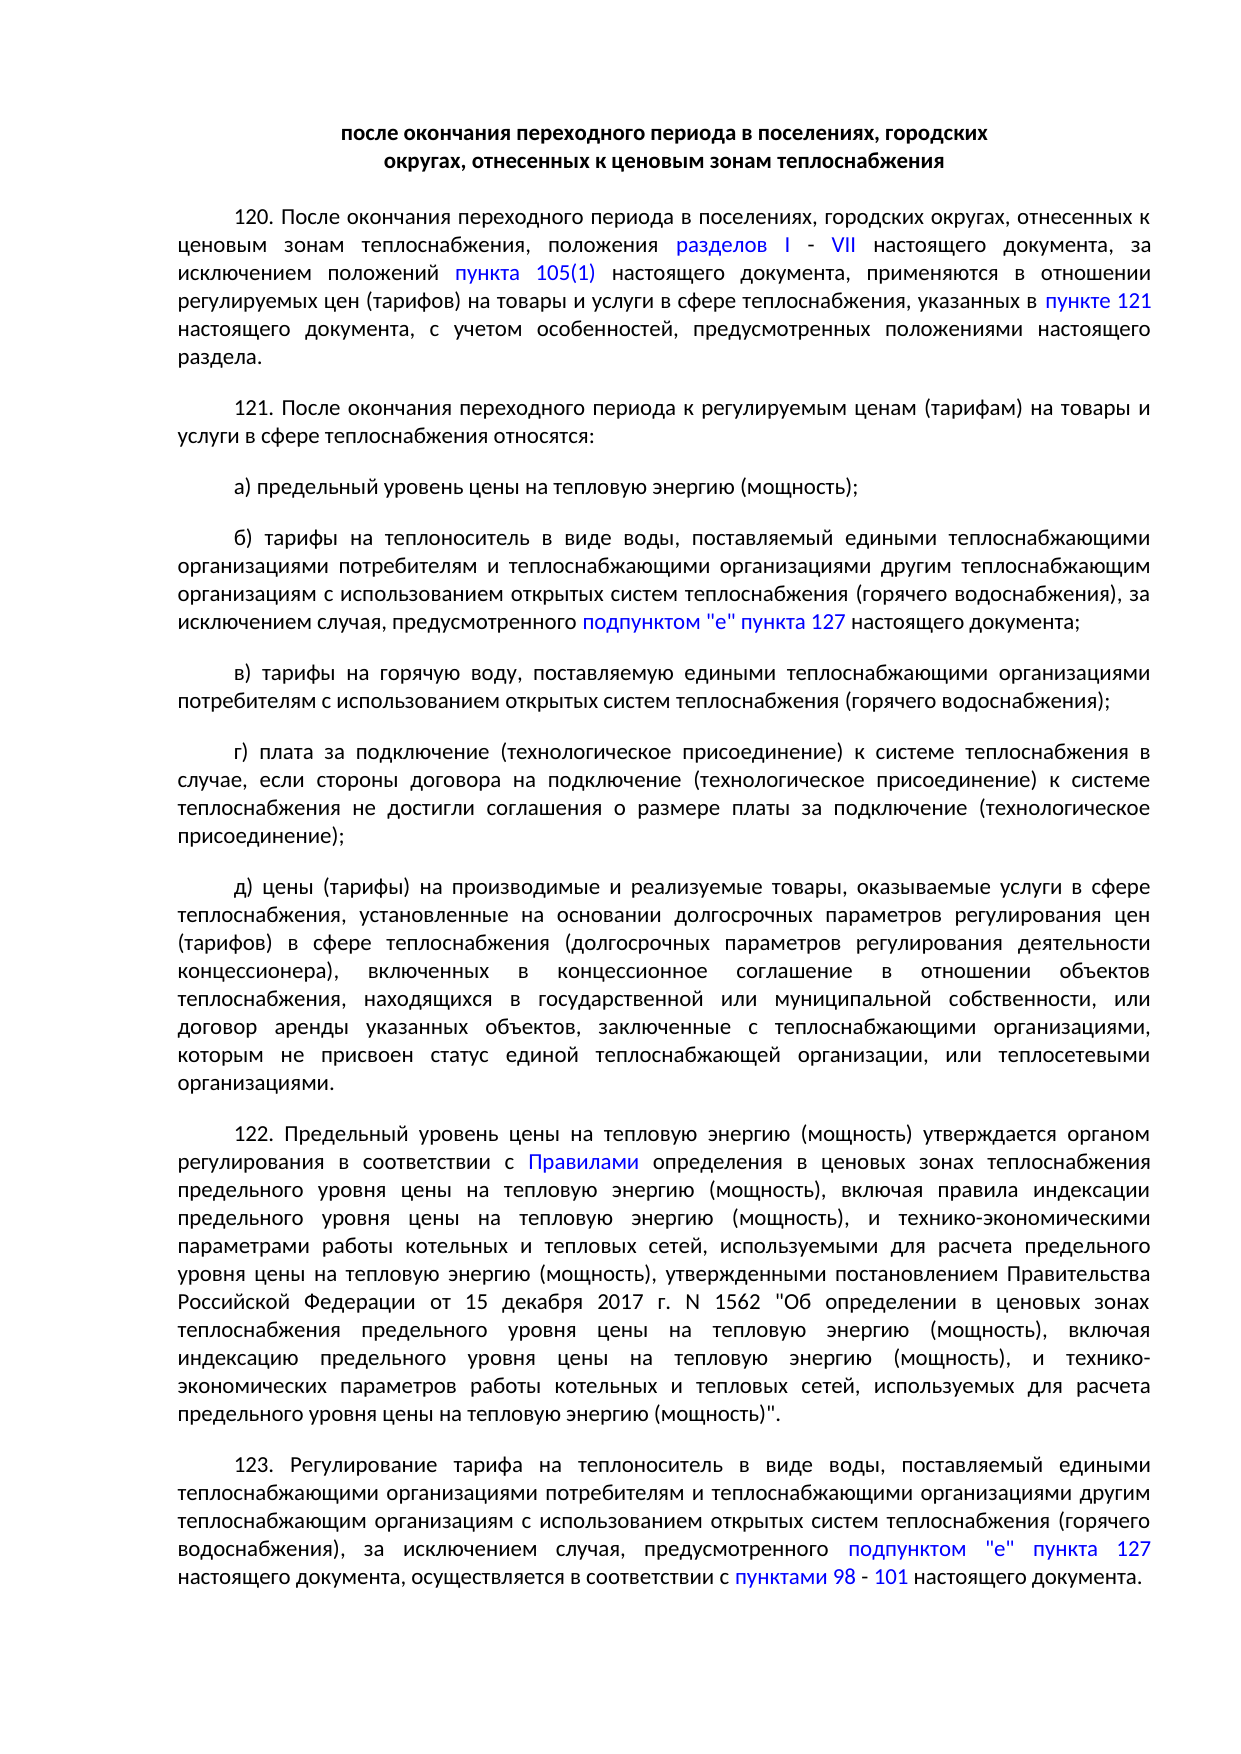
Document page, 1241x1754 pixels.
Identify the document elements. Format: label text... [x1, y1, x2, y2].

text а) предельный уровень цены на тепловую энергию (мощность); [177, 472, 1152, 500]
text д) цены (тарифы) на производимые и реализуемые товары, оказываемые услуги в сфере теплоснабжения, установленные на основании долгосрочных параметров регулирования цен (тарифов) в сфере теплоснабжения (долгосрочных параметров регулирования деятельности концессионера), включенных в концессионное соглашение в отношении объектов теплоснабжения, находящихся в государственной или муниципальной собственности, или договор аренды указанных объектов, заключенные с теплоснабжающими организациями, которым не присвоен статус единой теплоснабжающей организации, или теплосетевыми организациями. [177, 872, 1152, 1096]
title после окончания переходного периода в поселениях, городских [177, 118, 1152, 146]
text 121. После окончания переходного периода к регулируемым ценам (тарифам) на товары и услуги в сфере теплоснабжения относятся: [177, 393, 1152, 449]
text г) плата за подключение (технологическое присоединение) к системе теплоснабжения в случае, если стороны договора на подключение (технологическое присоединение) к системе теплоснабжения не достигли соглашения о размере платы за подключение (технологическое присоединение); [177, 737, 1152, 849]
text 122. Предельный уровень цены на тепловую энергию (мощность) утверждается органом регулирования в соответствии с Правилами определения в ценовых зонах теплоснабжения предельного уровня цены на тепловую энергию (мощность), включая правила индексации предельного уровня цены на тепловую энергию (мощность), и технико-экономическими параметрами работы котельных и тепловых сетей, используемыми для расчета предельного уровня цены на тепловую энергию (мощность), утвержденными постановлением Правительства Российской Федерации от 15 декабря 2017 г. N 1562 "Об определении в ценовых зонах теплоснабжения предельного уровня цены на тепловую энергию (мощность), включая индексацию предельного уровня цены на тепловую энергию (мощность), и технико-экономических параметров работы котельных и тепловых сетей, используемых для расчета предельного уровня цены на тепловую энергию (мощность)". [177, 1119, 1152, 1427]
title округах, отнесенных к ценовым зонам теплоснабжения [177, 146, 1152, 174]
text в) тарифы на горячую воду, поставляемую едиными теплоснабжающими организациями потребителям с использованием открытых систем теплоснабжения (горячего водоснабжения); [177, 658, 1152, 714]
text 123. Регулирование тарифа на теплоноситель в виде воды, поставляемый едиными теплоснабжающими организациями потребителям и теплоснабжающими организациями другим теплоснабжающим организациям с использованием открытых систем теплоснабжения (горячего водоснабжения), за исключением случая, предусмотренного подпунктом "е" пункта 127 настоящего документа, осуществляется в соответствии с пунктами 98 - 101 настоящего документа. [177, 1450, 1152, 1590]
text 120. После окончания переходного периода в поселениях, городских округах, отнесенных к ценовым зонам теплоснабжения, положения разделов I - VII настоящего документа, за исключением положений пункта 105(1) настоящего документа, применяются в отношении регулируемых цен (тарифов) на товары и услуги в сфере теплоснабжения, указанных в пункте 121 настоящего документа, с учетом особенностей, предусмотренных положениями настоящего раздела. [177, 202, 1152, 370]
text б) тарифы на теплоноситель в виде воды, поставляемый едиными теплоснабжающими организациями потребителям и теплоснабжающими организациями другим теплоснабжающим организациям с использованием открытых систем теплоснабжения (горячего водоснабжения), за исключением случая, предусмотренного подпунктом "е" пункта 127 настоящего документа; [177, 523, 1152, 635]
